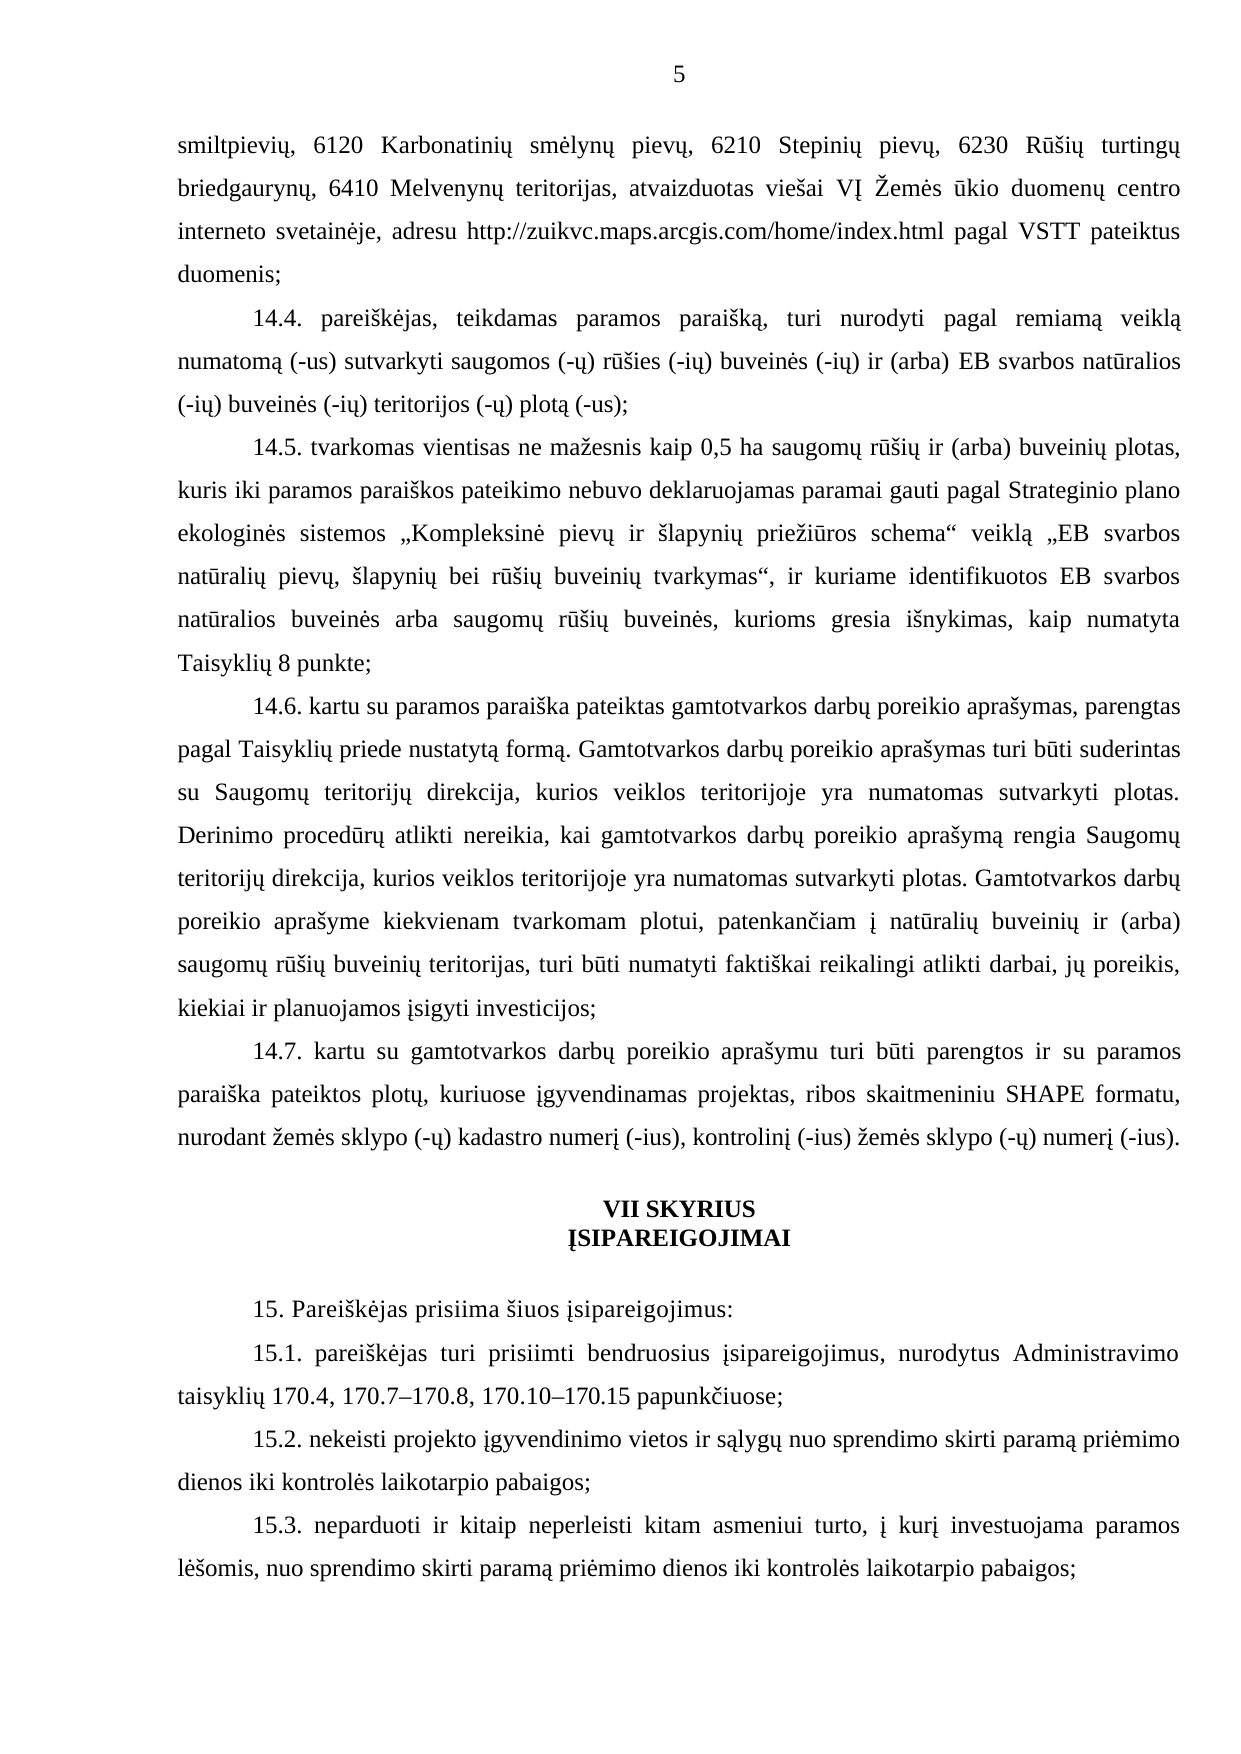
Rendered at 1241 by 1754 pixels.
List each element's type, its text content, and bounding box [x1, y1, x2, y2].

text 15. Pareiškėjas prisiima šiuos įsipareigojimus: [177, 1294, 1181, 1323]
text 14.5. tvarkomas vientisas ne mažesnis kaip 0,5 ha saugomų rūšių ir (arba) buveinių plotas, kuris iki paramos paraiškos pateikimo nebuvo deklaruojamas paramai gauti pagal Strateginio plano ekologinės sistemos „Kompleksinė pievų ir šlapynių priežiūros schema“ veiklą „EB svarbos natūralių pievų, šlapynių bei rūšių buveinių tvarkymas“, ir kuriame identifikuotos EB svarbos natūralios buveinės arba saugomų rūšių buveinės, kurioms gresia išnykimas, kaip numatyta Taisyklių 8 punkte; [177, 432, 1181, 676]
text 14.4. pareiškėjas, teikdamas paramos paraišką, turi nurodyti pagal remiamą veiklą numatomą (-us) sutvarkyti saugomos (-ų) rūšies (-ių) buveinės (-ių) ir (arba) EB svarbos natūralios (-ių) buveinės (-ių) teritorijos (-ų) plotą (-us); [177, 303, 1181, 418]
text VII SKYRIUS [177, 1194, 1181, 1223]
text 14.6. kartu su paramos paraiška pateiktas gamtotvarkos darbų poreikio aprašymas, parengtas pagal Taisyklių priede nustatytą formą. Gamtotvarkos darbų poreikio aprašymas turi būti suderintas su Saugomų teritorijų direkcija, kurios veiklos teritorijoje yra numatomas sutvarkyti plotas. Derinimo procedūrų atlikti nereikia, kai gamtotvarkos darbų poreikio aprašymą rengia Saugomų teritorijų direkcija, kurios veiklos teritorijoje yra numatomas sutvarkyti plotas. Gamtotvarkos darbų poreikio aprašyme kiekvienam tvarkomam plotui, patenkančiam į natūralių buveinių ir (arba) saugomų rūšių buveinių teritorijas, turi būti numatyti faktiškai reikalingi atlikti darbai, jų poreikis, kiekiai ir planuojamos įsigyti investicijos; [177, 691, 1181, 1021]
text 15.1. pareiškėjas turi prisiimti bendruosius įsipareigojimus, nurodytus Administravimo taisyklių 170.4, 170.7–170.8, 170.10–170.15 papunkčiuose; [177, 1338, 1181, 1409]
text 15.3. neparduoti ir kitaip neperleisti kitam asmeniui turto, į kurį investuojama paramos lėšomis, nuo sprendimo skirti paramą priėmimo dienos iki kontrolės laikotarpio pabaigos; [177, 1510, 1181, 1582]
text 15.2. nekeisti projekto įgyvendinimo vietos ir sąlygų nuo sprendimo skirti paramą priėmimo dienos iki kontrolės laikotarpio pabaigos; [177, 1424, 1181, 1496]
text 14.7. kartu su gamtotvarkos darbų poreikio aprašymu turi būti parengtos ir su paramos paraiška pateiktos plotų, kuriuose įgyvendinamas projektas, ribos skaitmeniniu SHAPE formatu, nurodant žemės sklypo (-ų) kadastro numerį (-ius), kontrolinį (-ius) žemės sklypo (-ų) numerį (-ius). [177, 1036, 1181, 1151]
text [177, 130, 1181, 288]
text ĮSIPAREIGOJIMAI [177, 1223, 1181, 1251]
